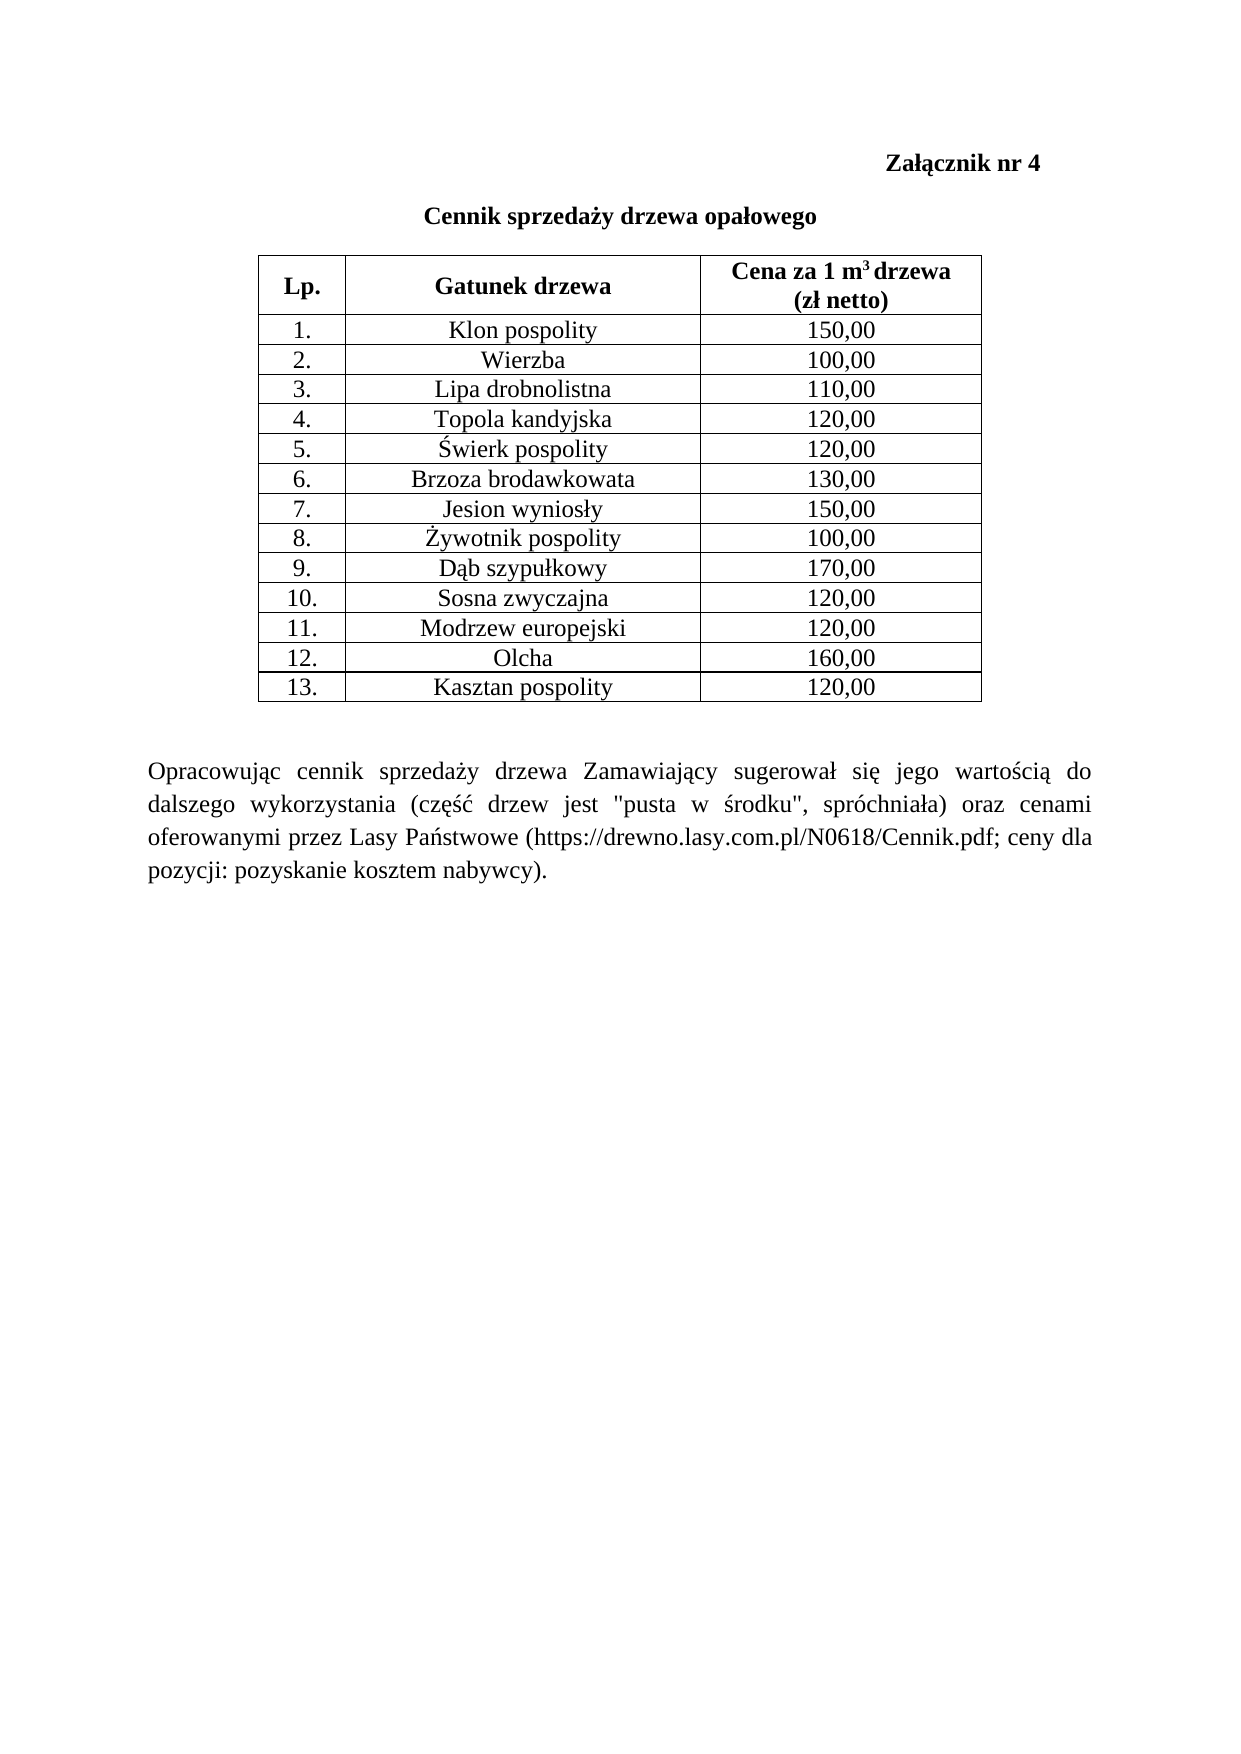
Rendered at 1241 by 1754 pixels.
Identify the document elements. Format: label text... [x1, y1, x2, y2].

text Opracowując cennik sprzedaży drzewa Zamawiający sugerował się jego wartością do dalszego wykorzystania (część drzew jest "pusta w środku", spróchniała) oraz cenami oferowanymi przez Lasy Państwowe (https://drewno.lasy.com.pl/N0618/Cennik.pdf; ceny dla pozycji: pozyskanie kosztem nabywcy). [148, 756, 1093, 884]
table_cell 6. [259, 464, 345, 493]
table_cell Olcha [346, 643, 700, 671]
table_header Lp. [259, 256, 345, 314]
table_cell 11. [259, 613, 345, 642]
table_cell Lipa drobnolistna [346, 375, 700, 403]
table_cell 120,00 [701, 434, 981, 463]
table_cell 3. [259, 375, 345, 403]
table_cell 110,00 [701, 375, 981, 403]
table_cell 100,00 [701, 345, 981, 373]
table_cell 2. [259, 345, 345, 373]
table_cell 150,00 [701, 315, 981, 344]
table_cell 170,00 [701, 553, 981, 582]
table_cell 150,00 [701, 494, 981, 522]
table_cell 130,00 [701, 464, 981, 493]
table_cell Jesion wyniosły [346, 494, 700, 522]
table_cell 4. [259, 404, 345, 433]
table_cell 120,00 [701, 613, 981, 642]
text Załącznik nr 4 [148, 148, 1093, 176]
table_cell 120,00 [701, 583, 981, 612]
table_cell 120,00 [701, 404, 981, 433]
table_cell 7. [259, 494, 345, 522]
table_cell Topola kandyjska [346, 404, 700, 433]
table_cell 160,00 [701, 643, 981, 671]
table_cell Brzoza brodawkowata [346, 464, 700, 493]
table_cell Sosna zwyczajna [346, 583, 700, 612]
table_cell Kasztan pospolity [346, 673, 700, 701]
table_cell Klon pospolity [346, 315, 700, 344]
table_cell Modrzew europejski [346, 613, 700, 642]
table_header Gatunek drzewa [346, 256, 700, 314]
table_cell 12. [259, 643, 345, 671]
table_cell 9. [259, 553, 345, 582]
table_header Cena za 1 m3 drzewa (zł netto) [701, 256, 981, 314]
table_cell 10. [259, 583, 345, 612]
table_cell 1. [259, 315, 345, 344]
table_cell 8. [259, 524, 345, 552]
table_cell Świerk pospolity [346, 434, 700, 463]
text Cennik sprzedaży drzewa opałowego [148, 201, 1093, 230]
table_cell Żywotnik pospolity [346, 524, 700, 552]
table_cell 13. [259, 673, 345, 701]
table_cell Wierzba [346, 345, 700, 373]
table_cell 120,00 [701, 673, 981, 701]
table_cell 5. [259, 434, 345, 463]
table_cell Dąb szypułkowy [346, 553, 700, 582]
table_cell 100,00 [701, 524, 981, 552]
